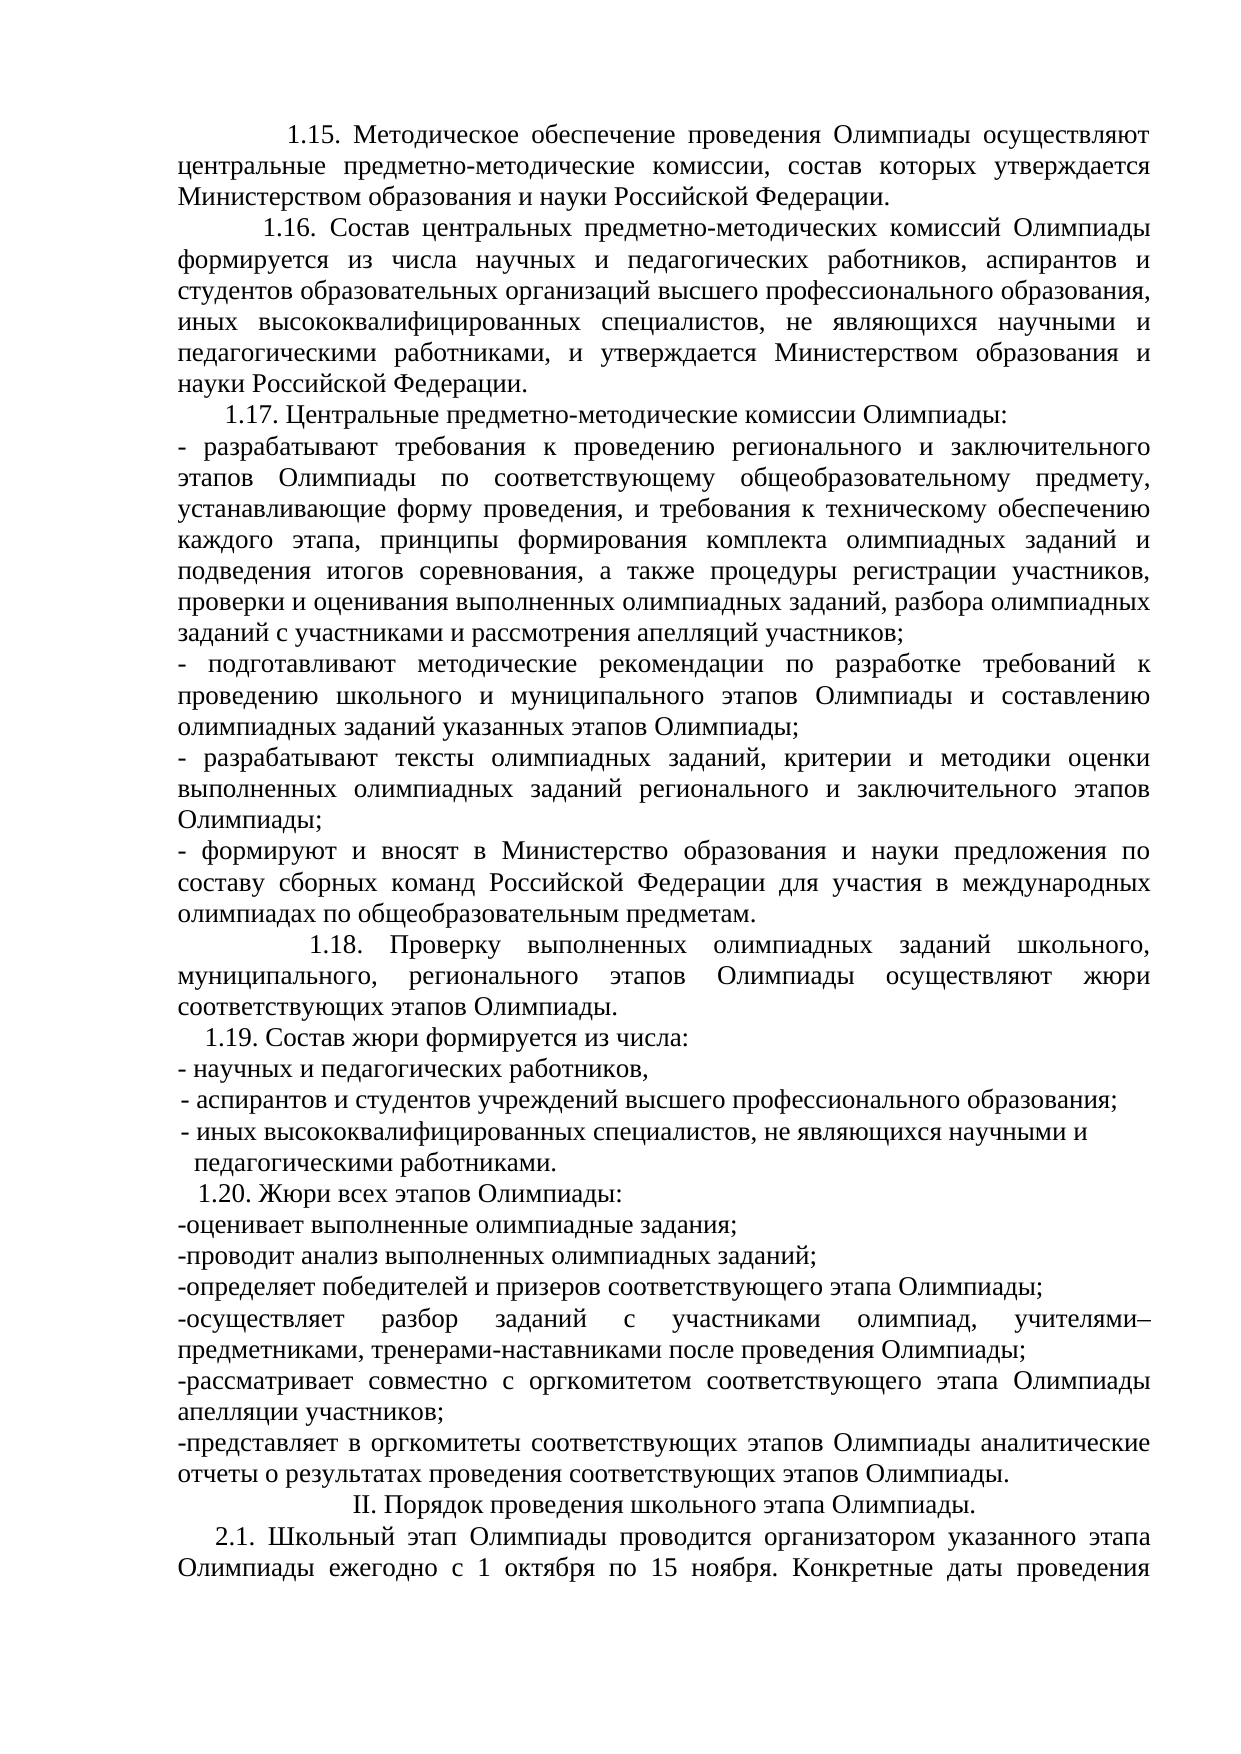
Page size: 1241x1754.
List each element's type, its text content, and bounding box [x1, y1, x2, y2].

text - разрабатывают требования к проведению регионального и заключительного этапов Олимпиады по соответствующему общеобразовательному предмету, устанавливающие форму проведения, и требования к техническому обеспечению каждого этапа, принципы формирования комплекта олимпиадных заданий и подведения итогов соревнования, а также процедуры регистрации участников, проверки и оценивания выполненных олимпиадных заданий, разбора олимпиадных заданий с участниками и рассмотрения апелляций участников; [177, 429, 1152, 648]
text -проводит анализ выполненных олимпиадных заданий; [177, 1239, 1152, 1271]
text 1.19. Состав жюри формируется из числа: [177, 1021, 1152, 1052]
text - аспирантов и студентов учреждений высшего профессионального образования; [140, 1084, 1152, 1115]
text 1.16. Состав центральных предметно-методических комиссий Олимпиады формируется из числа научных и педагогических работников, аспирантов и студентов образовательных организаций высшего профессионального образования, иных высококвалифицированных специалистов, не являющихся научными и педагогическими работниками, и утверждается Министерством образования и науки Российской Федерации. [177, 212, 1152, 398]
text -осуществляет разбор заданий с участниками олимпиад, учителями–предметниками, тренерами-наставниками после проведения Олимпиады; [177, 1302, 1152, 1364]
text -рассматривает совместно с оргкомитетом соответствующего этапа Олимпиады апелляции участников; [177, 1364, 1152, 1426]
text -представляет в оргкомитеты соответствующих этапов Олимпиады аналитические отчеты о результатах проведения соответствующих этапов Олимпиады. [177, 1426, 1152, 1488]
text педагогическими работниками. [140, 1146, 1152, 1177]
text - формируют и вносят в Министерство образования и науки предложения по составу сборных команд Российской Федерации для участия в международных олимпиадах по общеобразовательным предметам. [177, 834, 1152, 928]
text -определяет победителей и призеров соответствующего этапа Олимпиады; [177, 1271, 1152, 1302]
text II. Порядок проведения школьного этапа Олимпиады. [177, 1488, 1152, 1520]
text 1.20. Жюри всех этапов Олимпиады: [177, 1177, 1152, 1208]
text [177, 1520, 1152, 1582]
text 1.18. Проверку выполненных олимпиадных заданий школьного, муниципального, регионального этапов Олимпиады осуществляют жюри соответствующих этапов Олимпиады. [177, 928, 1152, 1021]
text 1.15. Методическое обеспечение проведения Олимпиады осуществляют центральные предметно-методические комиссии, состав которых утверждается Министерством образования и науки Российской Федерации. [177, 118, 1152, 212]
text - иных высококвалифицированных специалистов, не являющихся научными и [140, 1115, 1152, 1146]
text 1.17. Центральные предметно-методические комиссии Олимпиады: [177, 398, 1152, 429]
text - подготавливают методические рекомендации по разработке требований к проведению школьного и муниципального этапов Олимпиады и составлению олимпиадных заданий указанных этапов Олимпиады; [177, 648, 1152, 741]
text -оценивает выполненные олимпиадные задания; [177, 1208, 1152, 1239]
text - научных и педагогических работников, [177, 1052, 1152, 1084]
text - разрабатывают тексты олимпиадных заданий, критерии и методики оценки выполненных олимпиадных заданий регионального и заключительного этапов Олимпиады; [177, 741, 1152, 834]
